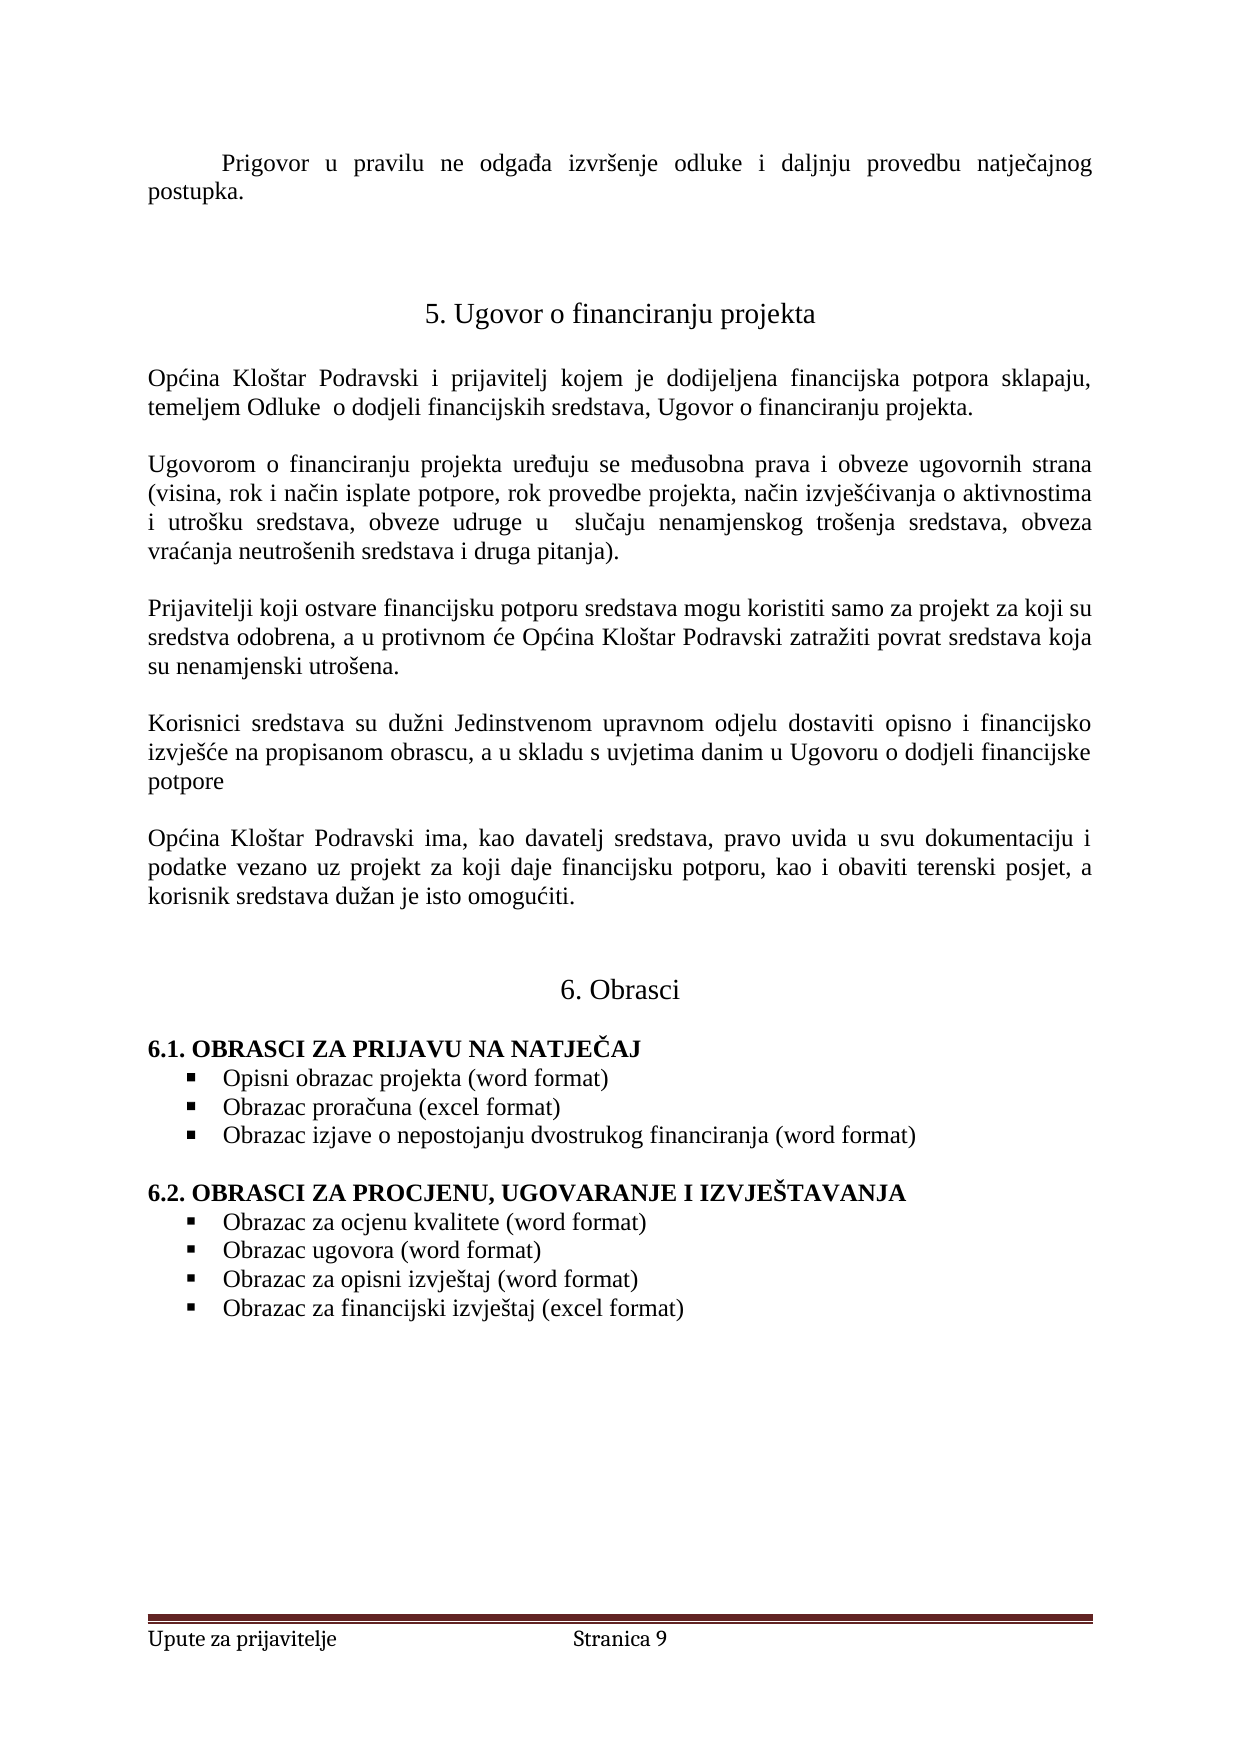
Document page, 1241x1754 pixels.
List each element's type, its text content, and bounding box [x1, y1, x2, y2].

list Obrazac proračuna (excel format) [185, 1092, 1093, 1120]
text 5. Ugovor o financiranju projekta [148, 296, 1093, 330]
text Općina Kloštar Podravski ima, kao davatelj sredstava, pravo uvida u svu dokumentaciju i podatke vezano uz projekt za koji daje financijsku potporu, kao i obaviti terenski posjet, a korisnik sredstava dužan je isto omogućiti. [148, 823, 1093, 909]
list Obrazac za financijski izvještaj (excel format) [185, 1293, 1093, 1322]
list Obrazac za opisni izvještaj (word format) [185, 1264, 1093, 1293]
list Opisni obrazac projekta (word format) [185, 1063, 1093, 1092]
text 6.1. OBRASCI ZA PRIJAVU NA NATJEČAJ [148, 1034, 1093, 1063]
text Općina Kloštar Podravski i prijavitelj kojem je dodijeljena financijska potpora sklapaju, temeljem Odluke o dodjeli financijskih sredstava, Ugovor o financiranju projekta. [148, 363, 1093, 421]
text Ugovorom o financiranju projekta uređuju se međusobna prava i obveze ugovornih strana (visina, rok i način isplate potpore, rok provedbe projekta, način izvješćivanja o aktivnostima i utrošku sredstava, obveze udruge u slučaju nenamjenskog trošenja sredstava, obveza vraćanja neutrošenih sredstava i druga pitanja). [148, 449, 1093, 564]
list Obrazac ugovora (word format) [185, 1235, 1093, 1264]
text Korisnici sredstava su dužni Jedinstvenom upravnom odjelu dostaviti opisno i financijsko izvješće na propisanom obrascu, a u skladu s uvjetima danim u Ugovoru o dodjeli financijske potpore [148, 708, 1093, 794]
list Obrazac izjave o nepostojanju dvostrukog financiranja (word format) [185, 1120, 1093, 1149]
text Prijavitelji koji ostvare financijsku potporu sredstava mogu koristiti samo za projekt za koji su sredstva odobrena, a u protivnom će Općina Kloštar Podravski zatražiti povrat sredstava koja su nenamjenski utrošena. [148, 593, 1093, 679]
text 6. Obrasci [148, 972, 1093, 1005]
list Obrazac za ocjenu kvalitete (word format) [185, 1207, 1093, 1235]
text 6.2. OBRASCI ZA PROCJENU, UGOVARANJE I IZVJEŠTAVANJA [148, 1178, 1093, 1207]
text Prigovor u pravilu ne odgađa izvršenje odluke i daljnju provedbu natječajnog postupka. [148, 148, 1093, 205]
